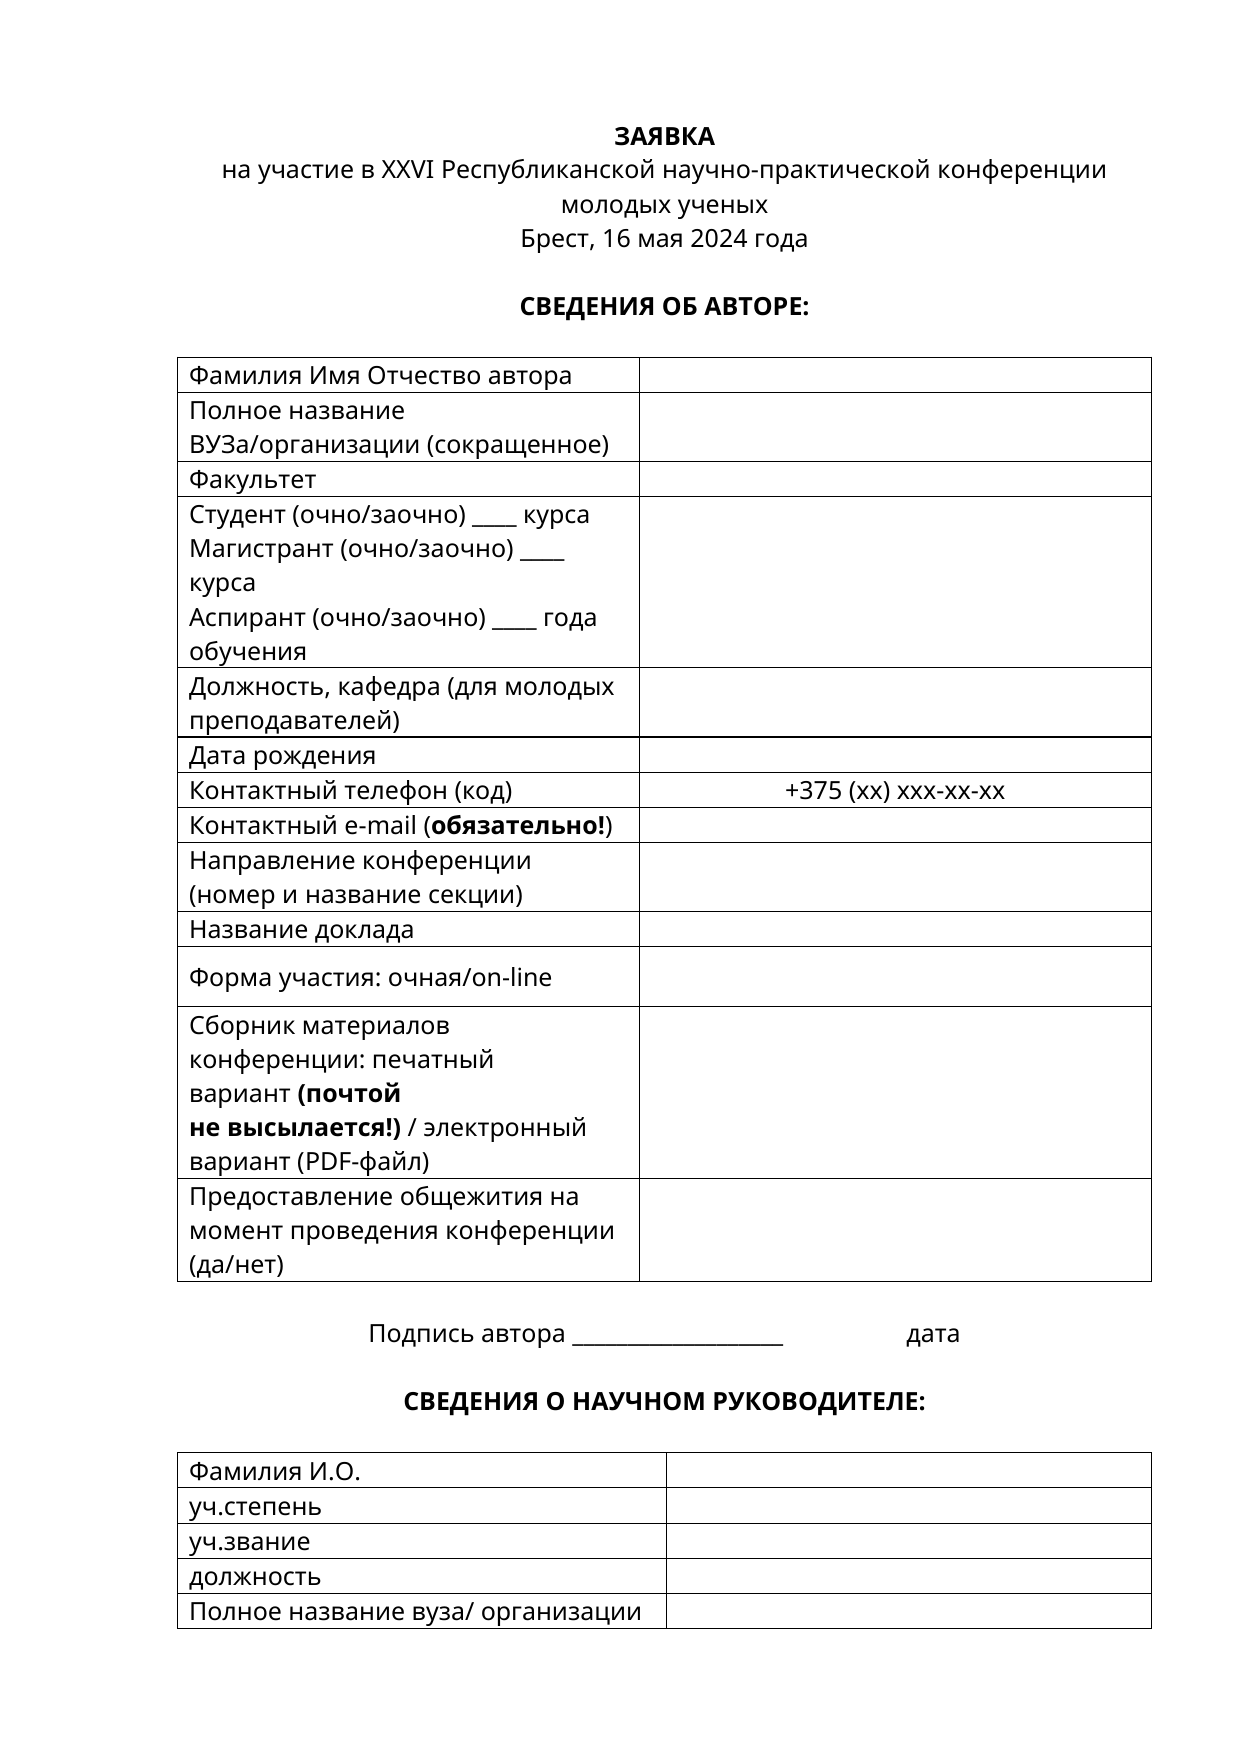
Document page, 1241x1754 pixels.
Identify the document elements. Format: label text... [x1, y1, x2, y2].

table_cell Факультет [178, 462, 639, 496]
table_cell [640, 1007, 1151, 1178]
table_cell [667, 1594, 1151, 1628]
table_header [640, 358, 1151, 392]
table_cell [640, 497, 1151, 667]
text ЗАЯВКА [177, 118, 1152, 152]
table_cell Студент (очно/заочно) ____ курса Магистрант (очно/заочно) ____ курса Аспирант (очно/заочно) ____ года обучения [178, 497, 639, 667]
table_cell [640, 462, 1151, 496]
table_cell уч.степень [178, 1488, 666, 1522]
table_cell Должность, кафедра (для молодых преподавателей) [178, 668, 639, 736]
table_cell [178, 1594, 666, 1628]
text Брест, 16 мая 2024 года [177, 220, 1152, 254]
table_cell +375 (хх) ххх-хх-хх [640, 773, 1151, 807]
table_cell [640, 393, 1151, 461]
table_cell [640, 1179, 1151, 1281]
text СВЕДЕНИЯ О НАУЧНОМ РУКОВОДИТЕЛЕ: [177, 1384, 1152, 1418]
table_header Фамилия И.О. [178, 1453, 666, 1487]
table_cell [640, 738, 1151, 772]
table_cell уч.звание [178, 1524, 666, 1557]
table_cell [640, 912, 1151, 946]
table_cell [640, 668, 1151, 736]
table_cell [640, 843, 1151, 911]
table_header Фамилия Имя Отчество автора [178, 358, 639, 392]
table_cell Сборник материалов конференции: печатный вариант (почтой не высылается!) / электронный вариант (PDF-файл) [178, 1007, 639, 1178]
table_cell Контактный е-mail (обязательно!) [178, 808, 639, 842]
table_cell [667, 1559, 1151, 1593]
table_cell Полное название ВУЗа/организации (сокращенное) [178, 393, 639, 461]
table_cell Предоставление общежития на момент проведения конференции (да/нет) [178, 1179, 639, 1281]
table_cell должность [178, 1559, 666, 1593]
table_cell Дата рождения [178, 738, 639, 772]
text СВЕДЕНИЯ ОБ АВТОРЕ: [177, 288, 1152, 322]
table_cell Название доклада [178, 912, 639, 946]
table_cell [640, 808, 1151, 842]
table_cell [667, 1524, 1151, 1557]
table_cell Контактный телефон (код) [178, 773, 639, 807]
text Подпись автора ___________________ дата [177, 1316, 1152, 1350]
table_cell [640, 947, 1151, 1006]
text на участие в XXVI Республиканской научно-практической конференции молодых ученых [177, 152, 1152, 220]
table_cell [667, 1488, 1151, 1522]
table_header [667, 1453, 1151, 1487]
table_cell Направление конференции (номер и название секции) [178, 843, 639, 911]
table_cell Форма участия: очная/on-line [178, 947, 639, 1006]
